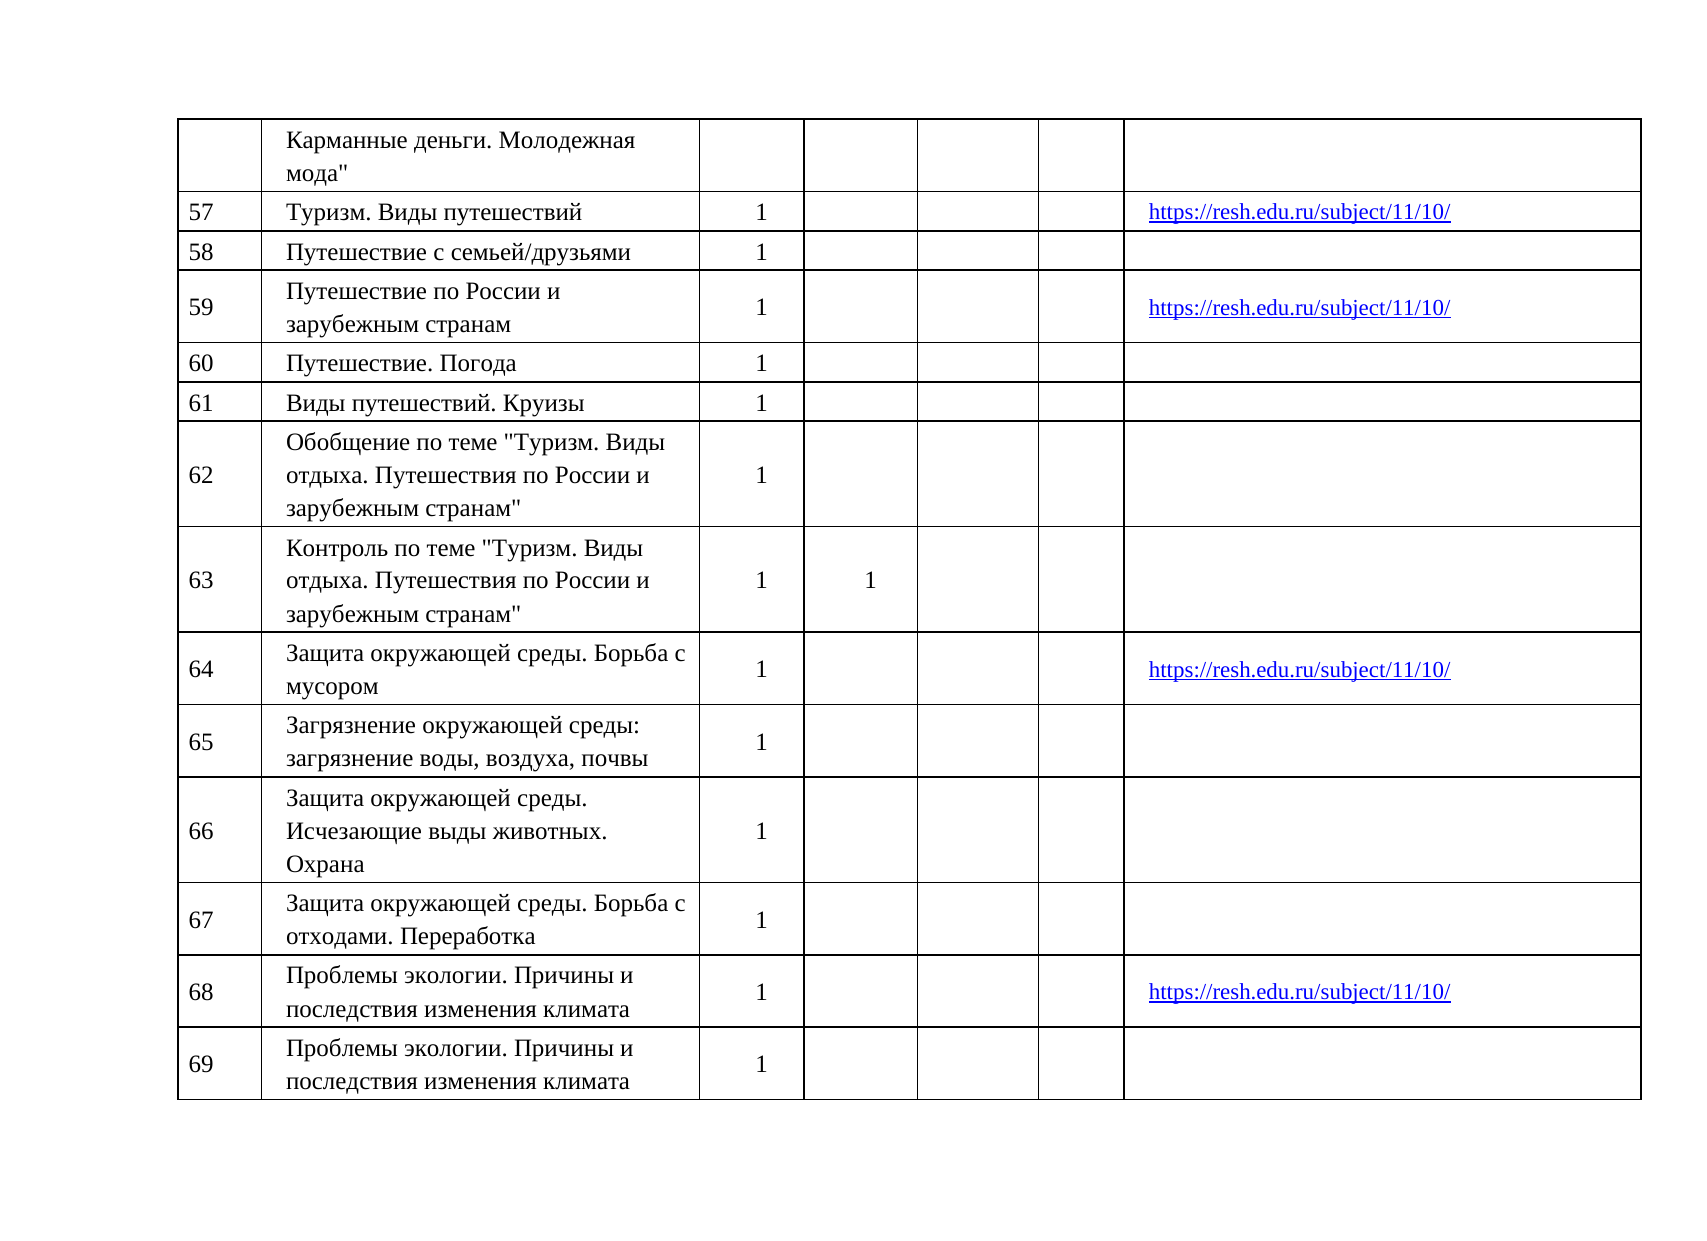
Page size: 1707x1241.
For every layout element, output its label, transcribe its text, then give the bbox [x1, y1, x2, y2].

table_cell [1039, 232, 1123, 269]
table_cell [805, 633, 917, 704]
table_cell [1039, 1028, 1123, 1099]
table_cell Путешествие с семьей/друзьями [262, 232, 699, 269]
table_cell 57 [179, 192, 261, 230]
table_cell [1125, 383, 1640, 420]
table_cell 1 [700, 883, 803, 954]
table_cell 1 [700, 383, 803, 420]
table_cell [805, 271, 917, 342]
table_cell 1 [700, 192, 803, 230]
table_cell https://resh.edu.ru/subject/11/10/ [1125, 271, 1640, 342]
table_cell [1125, 232, 1640, 269]
table_cell [1039, 271, 1123, 342]
table_cell [918, 883, 1038, 954]
table_cell Проблемы экологии. Причины и последствия изменения климата [262, 1028, 699, 1099]
table_cell 66 [179, 778, 261, 881]
table_cell Виды путешествий. Круизы [262, 383, 699, 420]
table_cell [1125, 705, 1640, 776]
table_cell [1125, 778, 1640, 881]
table_cell [805, 422, 917, 526]
table_cell [1039, 883, 1123, 954]
table_cell Защита окружающей среды. Борьба с отходами. Переработка [262, 883, 699, 954]
table_cell 63 [179, 527, 261, 631]
table_cell [1039, 383, 1123, 420]
table_cell [1039, 120, 1123, 191]
table_cell [1039, 633, 1123, 704]
table_cell [1039, 956, 1123, 1026]
table_cell Проблемы экологии. Причины и последствия изменения климата [262, 956, 699, 1026]
table_cell [805, 1028, 917, 1099]
table_cell [805, 343, 917, 381]
table_cell Контроль по теме "Туризм. Виды отдыха. Путешествия по России и зарубежным странам" [262, 527, 699, 631]
table_cell 69 [179, 1028, 261, 1099]
table_cell [805, 192, 917, 230]
table_cell [805, 232, 917, 269]
table_cell Защита окружающей среды. Исчезающие выды животных. Охрана [262, 778, 699, 881]
table_cell [805, 383, 917, 420]
table_cell 1 [805, 120, 917, 191]
table_cell 1 [700, 1028, 803, 1099]
table_cell [1125, 527, 1640, 631]
table_cell [918, 343, 1038, 381]
table_cell 59 [179, 271, 261, 342]
table_cell [1039, 422, 1123, 526]
table_cell 1 [700, 527, 803, 631]
table_cell https://resh.edu.ru/subject/11/10/ [1125, 633, 1640, 704]
table_cell [1125, 422, 1640, 526]
table_cell [1125, 120, 1640, 191]
table_cell [1039, 778, 1123, 881]
table_cell [1039, 343, 1123, 381]
table_cell 1 [700, 120, 803, 191]
table_cell Путешествие по России и зарубежным странам [262, 271, 699, 342]
table_cell [918, 633, 1038, 704]
table_cell [918, 120, 1038, 191]
table_cell 1 [805, 527, 917, 631]
table_cell [918, 271, 1038, 342]
table_cell [918, 192, 1038, 230]
table_cell [1039, 192, 1123, 230]
table_cell [918, 383, 1038, 420]
table_cell 65 [179, 705, 261, 776]
table_cell [805, 705, 917, 776]
table_cell [1039, 527, 1123, 631]
table_cell https://resh.edu.ru/subject/11/10/ [1125, 192, 1640, 230]
table_cell 1 [700, 271, 803, 342]
table_cell Туризм. Виды путешествий [262, 192, 699, 230]
table_cell [918, 422, 1038, 526]
table_cell 67 [179, 883, 261, 954]
table_cell 1 [700, 422, 803, 526]
table_cell [918, 527, 1038, 631]
table_cell [805, 956, 917, 1026]
table_cell [805, 778, 917, 881]
table_cell [805, 883, 917, 954]
table_cell 62 [179, 422, 261, 526]
table_cell [1125, 883, 1640, 954]
table_cell 61 [179, 383, 261, 420]
table_cell 1 [700, 343, 803, 381]
table_cell [918, 705, 1038, 776]
table_cell [1125, 1028, 1640, 1099]
table_cell [918, 1028, 1038, 1099]
table_cell 1 [700, 705, 803, 776]
table_cell [1125, 343, 1640, 381]
table_cell 60 [179, 343, 261, 381]
table_cell 56 [179, 120, 261, 191]
table_cell [918, 956, 1038, 1026]
table_cell 68 [179, 956, 261, 1026]
table_cell 58 [179, 232, 261, 269]
table_cell Путешествие. Погода [262, 343, 699, 381]
table_cell [918, 778, 1038, 881]
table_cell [262, 120, 699, 191]
table_cell Загрязнение окружающей среды: загрязнение воды, воздуха, почвы [262, 705, 699, 776]
table_cell Защита окружающей среды. Борьба с мусором [262, 633, 699, 704]
table_cell Обобщение по теме "Туризм. Виды отдыха. Путешествия по России и зарубежным странам" [262, 422, 699, 526]
table_cell https://resh.edu.ru/subject/11/10/ [1125, 956, 1640, 1026]
table_cell 1 [700, 778, 803, 881]
table_cell 1 [700, 956, 803, 1026]
table_cell [1039, 705, 1123, 776]
table_cell 1 [700, 232, 803, 269]
table_cell 1 [700, 633, 803, 704]
table_cell [918, 232, 1038, 269]
table_cell 64 [179, 633, 261, 704]
